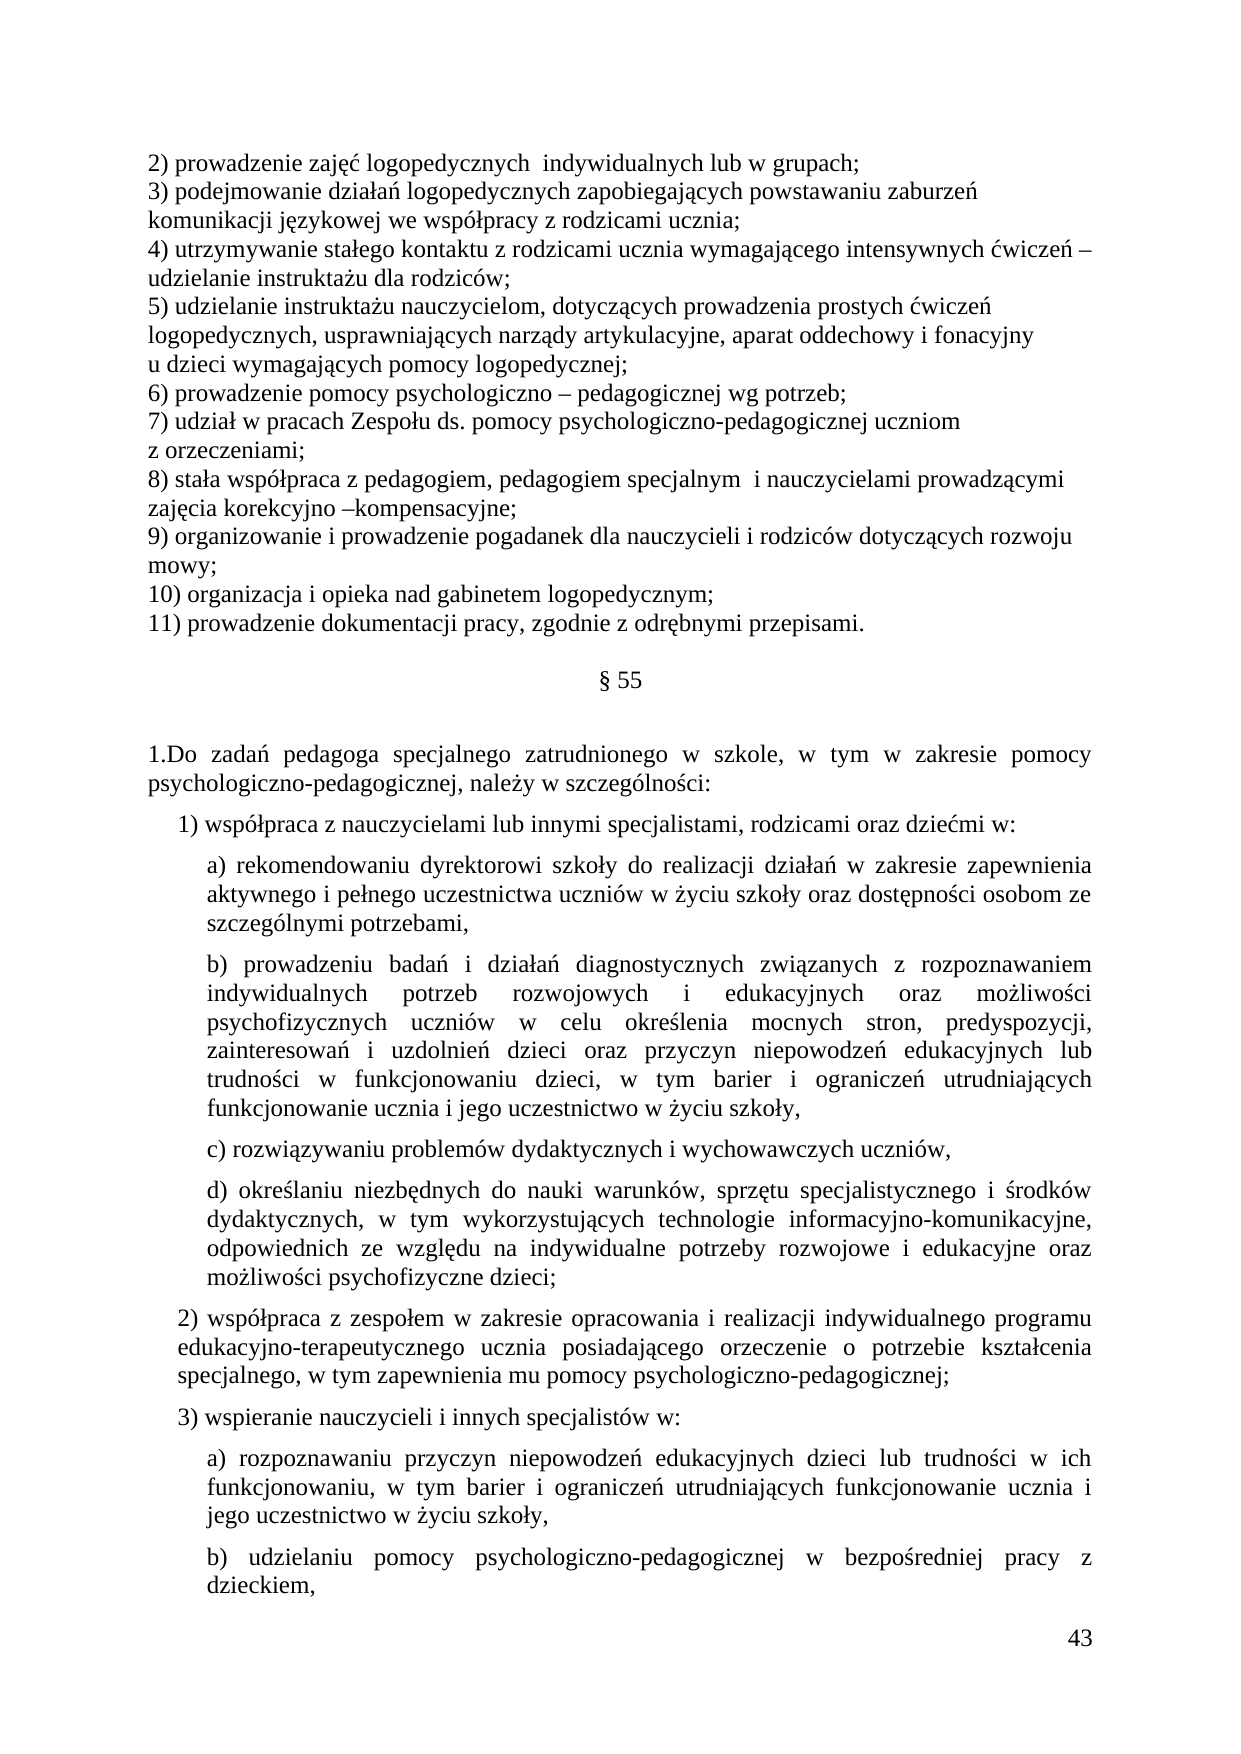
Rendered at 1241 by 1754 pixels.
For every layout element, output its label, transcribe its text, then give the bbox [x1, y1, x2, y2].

text 2) prowadzenie zajęć logopedycznych indywidualnych lub w grupach; [148, 148, 1093, 176]
text 10) organizacja i opieka nad gabinetem logopedycznym; [148, 579, 1093, 608]
text 7) udział w pracach Zespołu ds. pomocy psychologiczno-pedagogicznej uczniom z orzeczeniami; [148, 406, 1093, 464]
text 1.Do zadań pedagoga specjalnego zatrudnionego w szkole, w tym w zakresie pomocy psychologiczno-pedagogicznej, należy w szczególności: [148, 739, 1093, 797]
text 5) udzielanie instruktażu nauczycielom, dotyczących prowadzenia prostych ćwiczeń logopedycznych, usprawniających narządy artykulacyjne, aparat oddechowy i fonacyjny u dzieci wymagających pomocy logopedycznej; [148, 291, 1093, 378]
text a) rekomendowaniu dyrektorowi szkoły do realizacji działań w zakresie zapewnienia aktywnego i pełnego uczestnictwa uczniów w życiu szkoły oraz dostępności osobom ze szczególnymi potrzebami, [207, 851, 1093, 937]
text 3) podejmowanie działań logopedycznych zapobiegających powstawaniu zaburzeń komunikacji językowej we współpracy z rodzicami ucznia; [148, 176, 1093, 234]
text 8) stała współpraca z pedagogiem, pedagogiem specjalnym i nauczycielami prowadzącymi zajęcia korekcyjno –kompensacyjne; [148, 464, 1093, 521]
text § 55 [148, 665, 1093, 694]
text 4) utrzymywanie stałego kontaktu z rodzicami ucznia wymagającego intensywnych ćwiczeń – udzielanie instruktażu dla rodziców; [148, 234, 1093, 291]
text 11) prowadzenie dokumentacji pracy, zgodnie z odrębnymi przepisami. [148, 608, 1093, 636]
text a) rozpoznawaniu przyczyn niepowodzeń edukacyjnych dzieci lub trudności w ich funkcjonowaniu, w tym barier i ograniczeń utrudniających funkcjonowanie ucznia i jego uczestnictwo w życiu szkoły, [207, 1443, 1093, 1529]
text 9) organizowanie i prowadzenie pogadanek dla nauczycieli i rodziców dotyczących rozwoju mowy; [148, 521, 1093, 579]
text 6) prowadzenie pomocy psychologiczno – pedagogicznej wg potrzeb; [148, 378, 1093, 406]
text d) określaniu niezbędnych do nauki warunków, sprzętu specjalistycznego i środków dydaktycznych, w tym wykorzystujących technologie informacyjno-komunikacyjne, odpowiednich ze względu na indywidualne potrzeby rozwojowe i edukacyjne oraz możliwości psychofizyczne dzieci; [207, 1176, 1093, 1291]
text 1) współpraca z nauczycielami lub innymi specjalistami, rodzicami oraz dziećmi w: [177, 809, 1093, 838]
text 3) wspieranie nauczycieli i innych specjalistów w: [177, 1402, 1093, 1431]
text b) prowadzeniu badań i działań diagnostycznych związanych z rozpoznawaniem indywidualnych potrzeb rozwojowych i edukacyjnych oraz możliwości psychofizycznych uczniów w celu określenia mocnych stron, predyspozycji, zainteresowań i uzdolnień dzieci oraz przyczyn niepowodzeń edukacyjnych lub trudności w funkcjonowaniu dzieci, w tym barier i ograniczeń utrudniających funkcjonowanie ucznia i jego uczestnictwo w życiu szkoły, [207, 949, 1093, 1122]
text c) rozwiązywaniu problemów dydaktycznych i wychowawczych uczniów, [207, 1134, 1093, 1163]
text b) udzielaniu pomocy psychologiczno-pedagogicznej w bezpośredniej pracy z dzieckiem, [207, 1542, 1093, 1599]
text 2) współpraca z zespołem w zakresie opracowania i realizacji indywidualnego programu edukacyjno-terapeutycznego ucznia posiadającego orzeczenie o potrzebie kształcenia specjalnego, w tym zapewnienia mu pomocy psychologiczno-pedagogicznej; [177, 1303, 1093, 1389]
